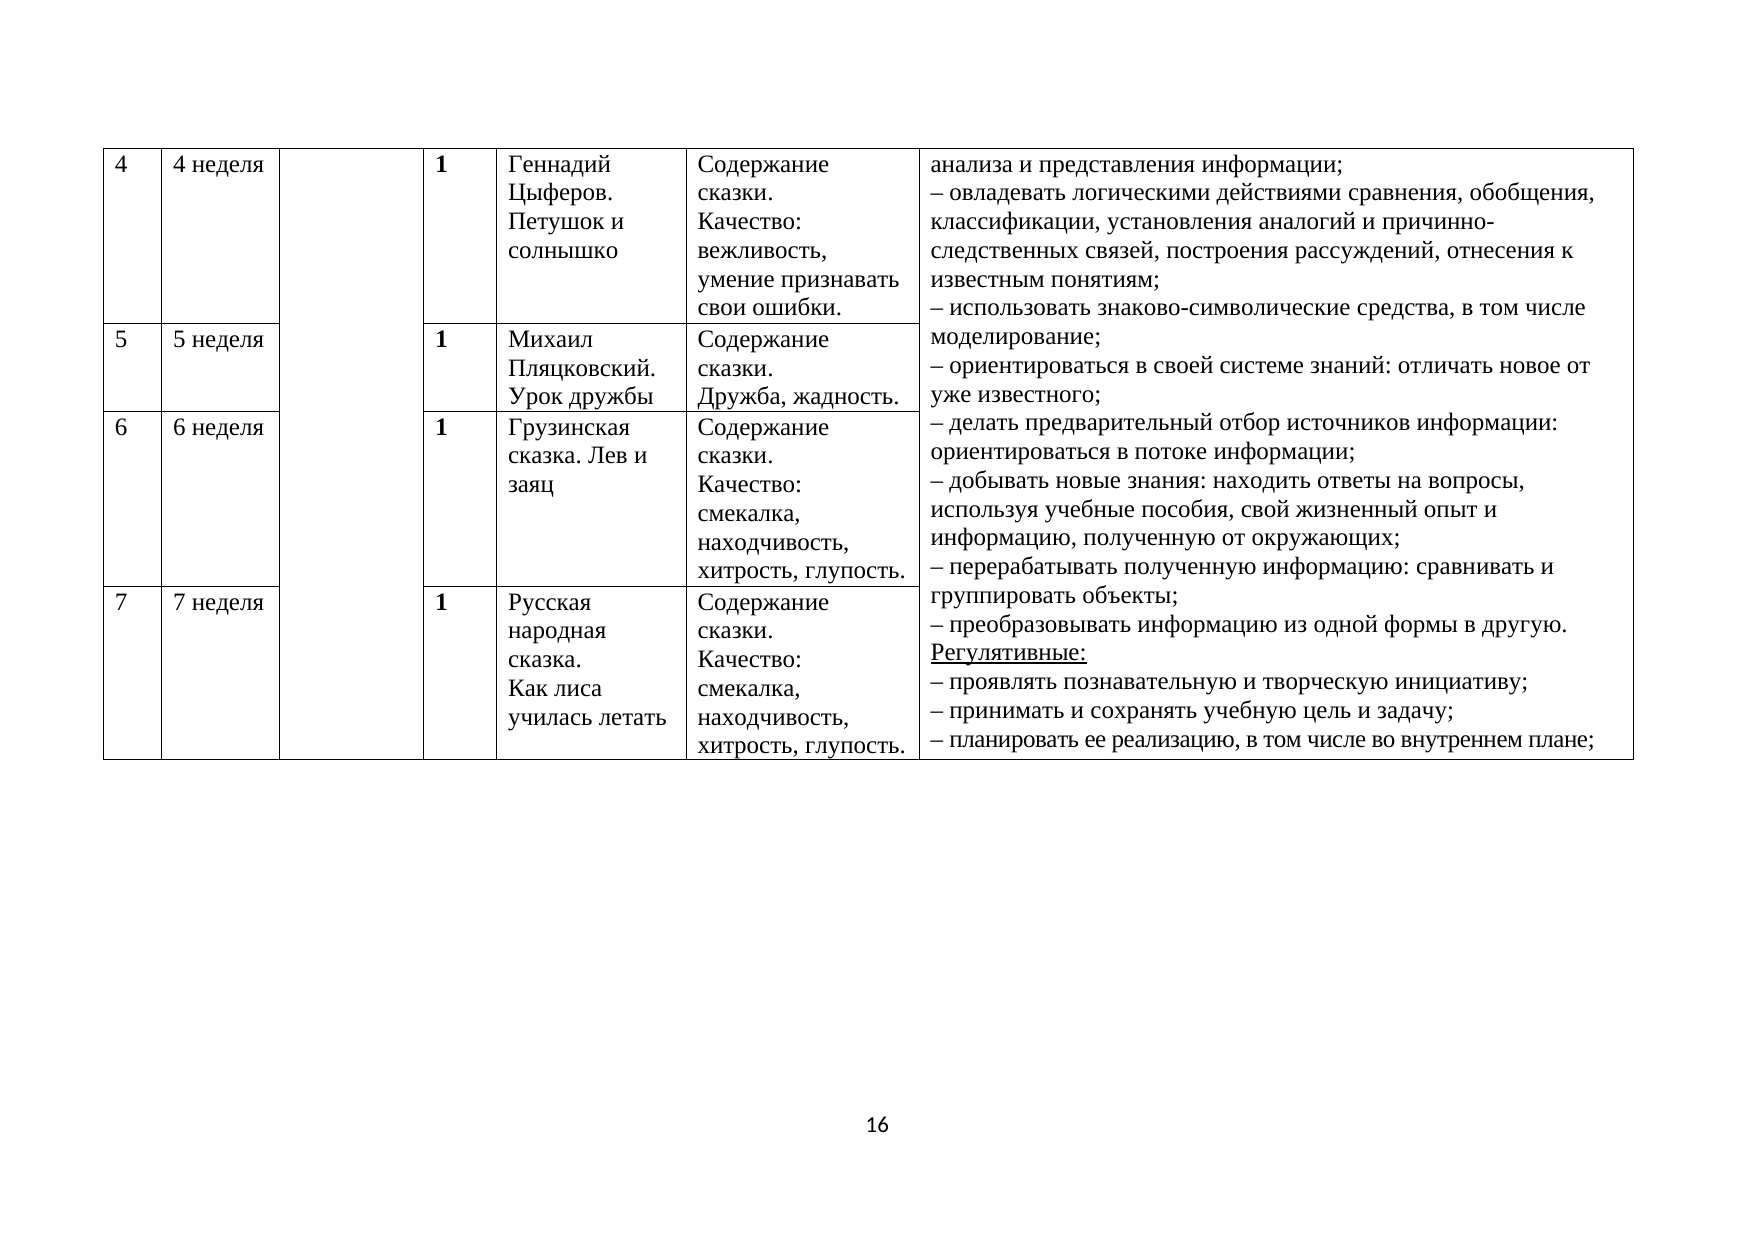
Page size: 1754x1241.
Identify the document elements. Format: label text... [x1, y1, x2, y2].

table_cell Геннадий Цыферов. Петушок и солнышко [497, 149, 686, 323]
table_cell 5 неделя [162, 324, 279, 411]
table_cell Содержание сказки. Качество: смекалка, находчивость, хитрость, глупость. [687, 587, 919, 759]
table_cell Михаил Пляцковский. Урок дружбы [497, 324, 686, 411]
table_cell Русская народная сказка. Как лиса училась летать [497, 587, 686, 759]
table_cell 1 [424, 149, 496, 323]
table_cell Грузинская сказка. Лев и заяц [497, 412, 686, 586]
table_cell 4 [104, 149, 161, 323]
table_cell 6 неделя [162, 412, 279, 586]
table_cell 5 [104, 324, 161, 411]
table_cell 6 [104, 412, 161, 586]
table_cell 1 [424, 324, 496, 411]
table_cell Содержание сказки. Качество: вежливость, умение признавать свои ошибки. [687, 149, 919, 323]
table_cell 1 [424, 587, 496, 759]
table_cell 7 неделя [162, 587, 279, 759]
table_cell 7 [104, 587, 161, 759]
table_cell 1 [424, 412, 496, 586]
table_cell Содержание сказки. Качество: смекалка, находчивость, хитрость, глупость. [687, 412, 919, 586]
table_cell Содержание сказки. Дружба, жадность. [687, 324, 919, 411]
table_cell 4 неделя [162, 149, 279, 323]
